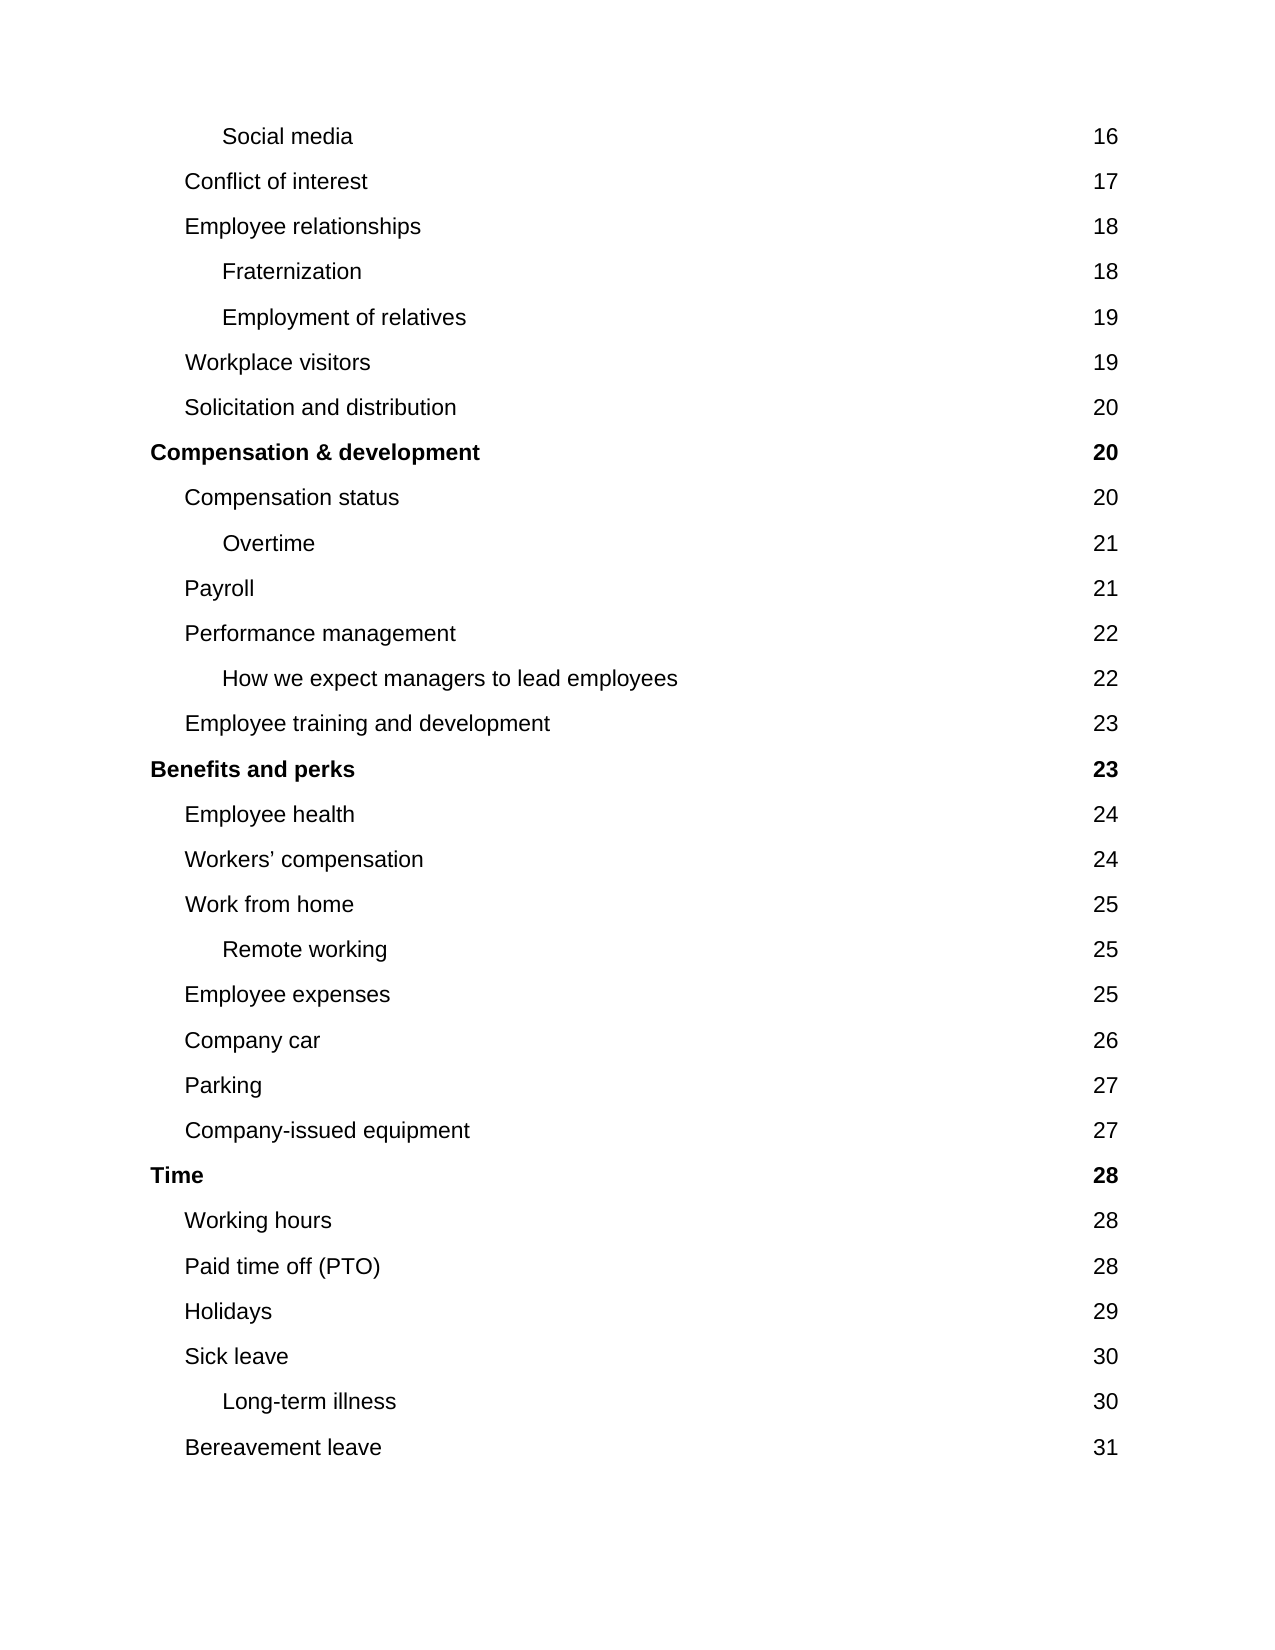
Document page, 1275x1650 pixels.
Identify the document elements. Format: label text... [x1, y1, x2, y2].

text Compensation status 20 [150, 484, 1125, 511]
text Company-issued equipment 27 [150, 1117, 1125, 1143]
text Long-term illness 30 [150, 1388, 1125, 1414]
text Workers’ compensation 24 [150, 846, 1125, 872]
text Company car 26 [150, 1027, 1125, 1053]
text Holidays 29 [150, 1298, 1125, 1324]
text Workplace visitors 19 [150, 349, 1125, 375]
text Paid time off (PTO) 28 [150, 1253, 1125, 1279]
text Compensation & development 20 [150, 439, 1125, 466]
text Employee training and development 23 [150, 710, 1125, 737]
text Sick leave 30 [150, 1343, 1125, 1369]
text Bereavement leave 31 [150, 1433, 1125, 1460]
text Benefits and perks 23 [150, 756, 1125, 782]
text Solicitation and distribution 20 [150, 394, 1125, 420]
text Working hours 28 [150, 1207, 1125, 1234]
text Fraternization 18 [150, 258, 1125, 285]
text Performance management 22 [150, 620, 1125, 646]
text Remote working 25 [150, 936, 1125, 963]
text Conflict of interest 17 [150, 168, 1125, 194]
text Employee health 24 [150, 801, 1125, 827]
text Parking 27 [150, 1072, 1125, 1098]
text Payroll 21 [150, 575, 1125, 601]
text Work from home 25 [150, 891, 1125, 917]
text Social media 16 [150, 123, 1125, 149]
text Overtime 21 [150, 529, 1125, 556]
text How we expect managers to lead employees 22 [150, 665, 1125, 691]
text Employment of relatives 19 [150, 303, 1125, 330]
text Time 28 [150, 1162, 1125, 1189]
text Employee expenses 25 [150, 981, 1125, 1008]
text Employee relationships 18 [150, 213, 1125, 239]
